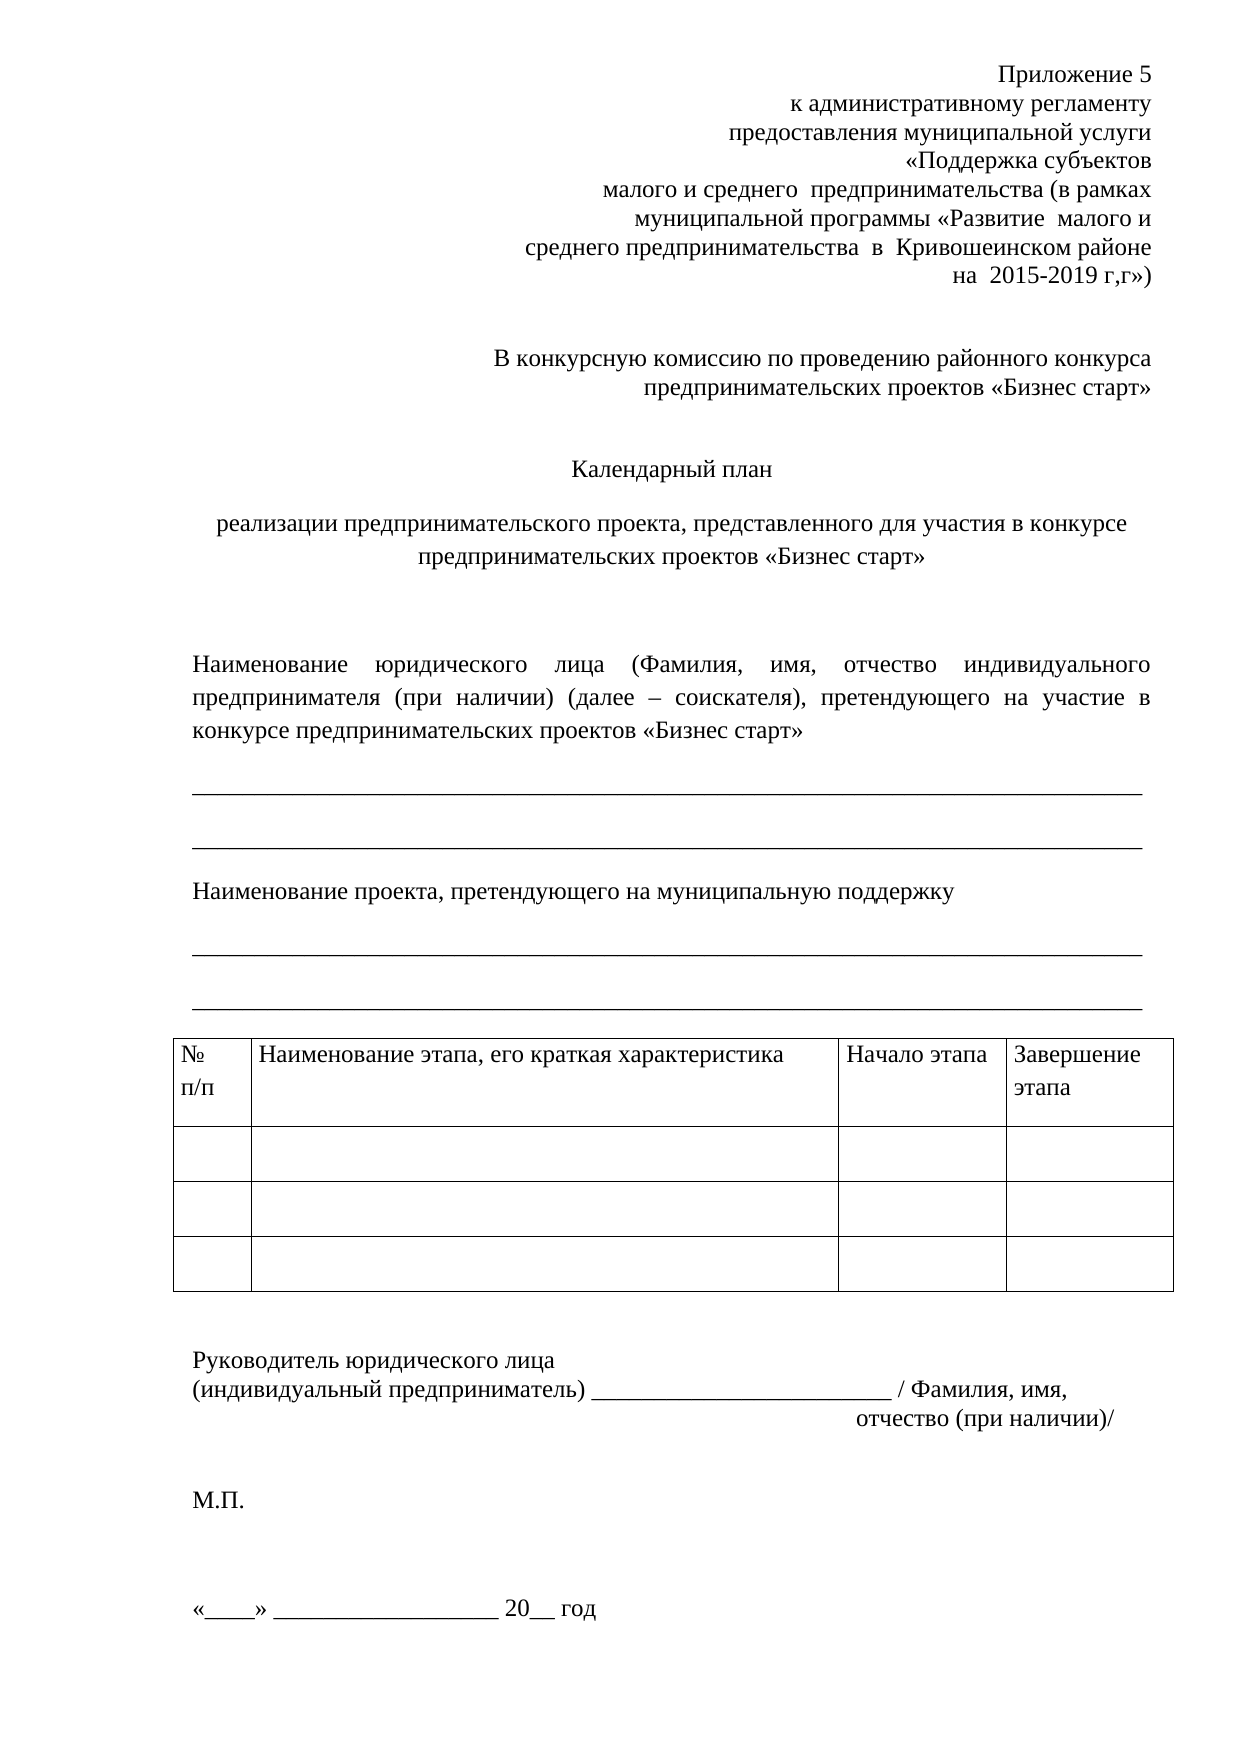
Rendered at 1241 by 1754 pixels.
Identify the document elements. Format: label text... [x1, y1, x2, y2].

text среднего предпринимательства в Кривошеинском районе [192, 232, 1152, 260]
text «____» __________________ 20__ год [192, 1593, 1152, 1622]
table_cell [839, 1127, 1006, 1181]
table_cell [252, 1237, 838, 1291]
text к административному регламенту [192, 88, 1152, 117]
table_cell [1007, 1237, 1173, 1291]
text В конкурсную комиссию по проведению районного конкурса [192, 343, 1152, 372]
text (индивидуальный предприниматель) ________________________ / Фамилия, имя, отчество (при наличии)/ [192, 1374, 1152, 1432]
text муниципальной программы «Развитие малого и [192, 203, 1152, 232]
text реализации предпринимательского проекта, представленного для участия в конкурсе предпринимательских проектов «Бизнес старт» [192, 508, 1152, 570]
text Наименование проекта, претендующего на муниципальную поддержку [192, 876, 1152, 905]
text предпринимательских проектов «Бизнес старт» [192, 372, 1152, 400]
table_cell [1007, 1127, 1173, 1181]
text малого и среднего предпринимательства (в рамках [192, 174, 1152, 203]
text ____________________________________________________________________________ [192, 930, 1152, 959]
table_header Наименование этапа, его краткая характеристика [252, 1039, 838, 1126]
table_header № п/п [174, 1039, 251, 1126]
table_cell [1007, 1182, 1173, 1236]
table_cell [174, 1127, 251, 1181]
table_cell [174, 1182, 251, 1236]
text Приложение 5 [192, 59, 1152, 88]
text ____________________________________________________________________________ [192, 823, 1152, 851]
text Наименование юридического лица (Фамилия, имя, отчество индивидуального предпринимателя (при наличии) (далее – соискателя), претендующего на участие в конкурсе предпринимательских проектов «Бизнес старт» [192, 649, 1152, 744]
text ____________________________________________________________________________ [192, 769, 1152, 797]
text Руководитель юридического лица [192, 1346, 1152, 1374]
table_cell [839, 1237, 1006, 1291]
table_cell [174, 1237, 251, 1291]
table_header Начало этапа [839, 1039, 1006, 1126]
text ____________________________________________________________________________ [192, 984, 1152, 1013]
text на 2015-2019 г,г») [192, 260, 1152, 289]
text М.П. [192, 1486, 1152, 1514]
text предоставления муниципальной услуги «Поддержка субъектов [192, 117, 1152, 174]
table_cell [839, 1182, 1006, 1236]
text Календарный план [192, 454, 1152, 483]
table_cell [252, 1127, 838, 1181]
table_header Завершение этапа [1007, 1039, 1173, 1126]
table_cell [252, 1182, 838, 1236]
